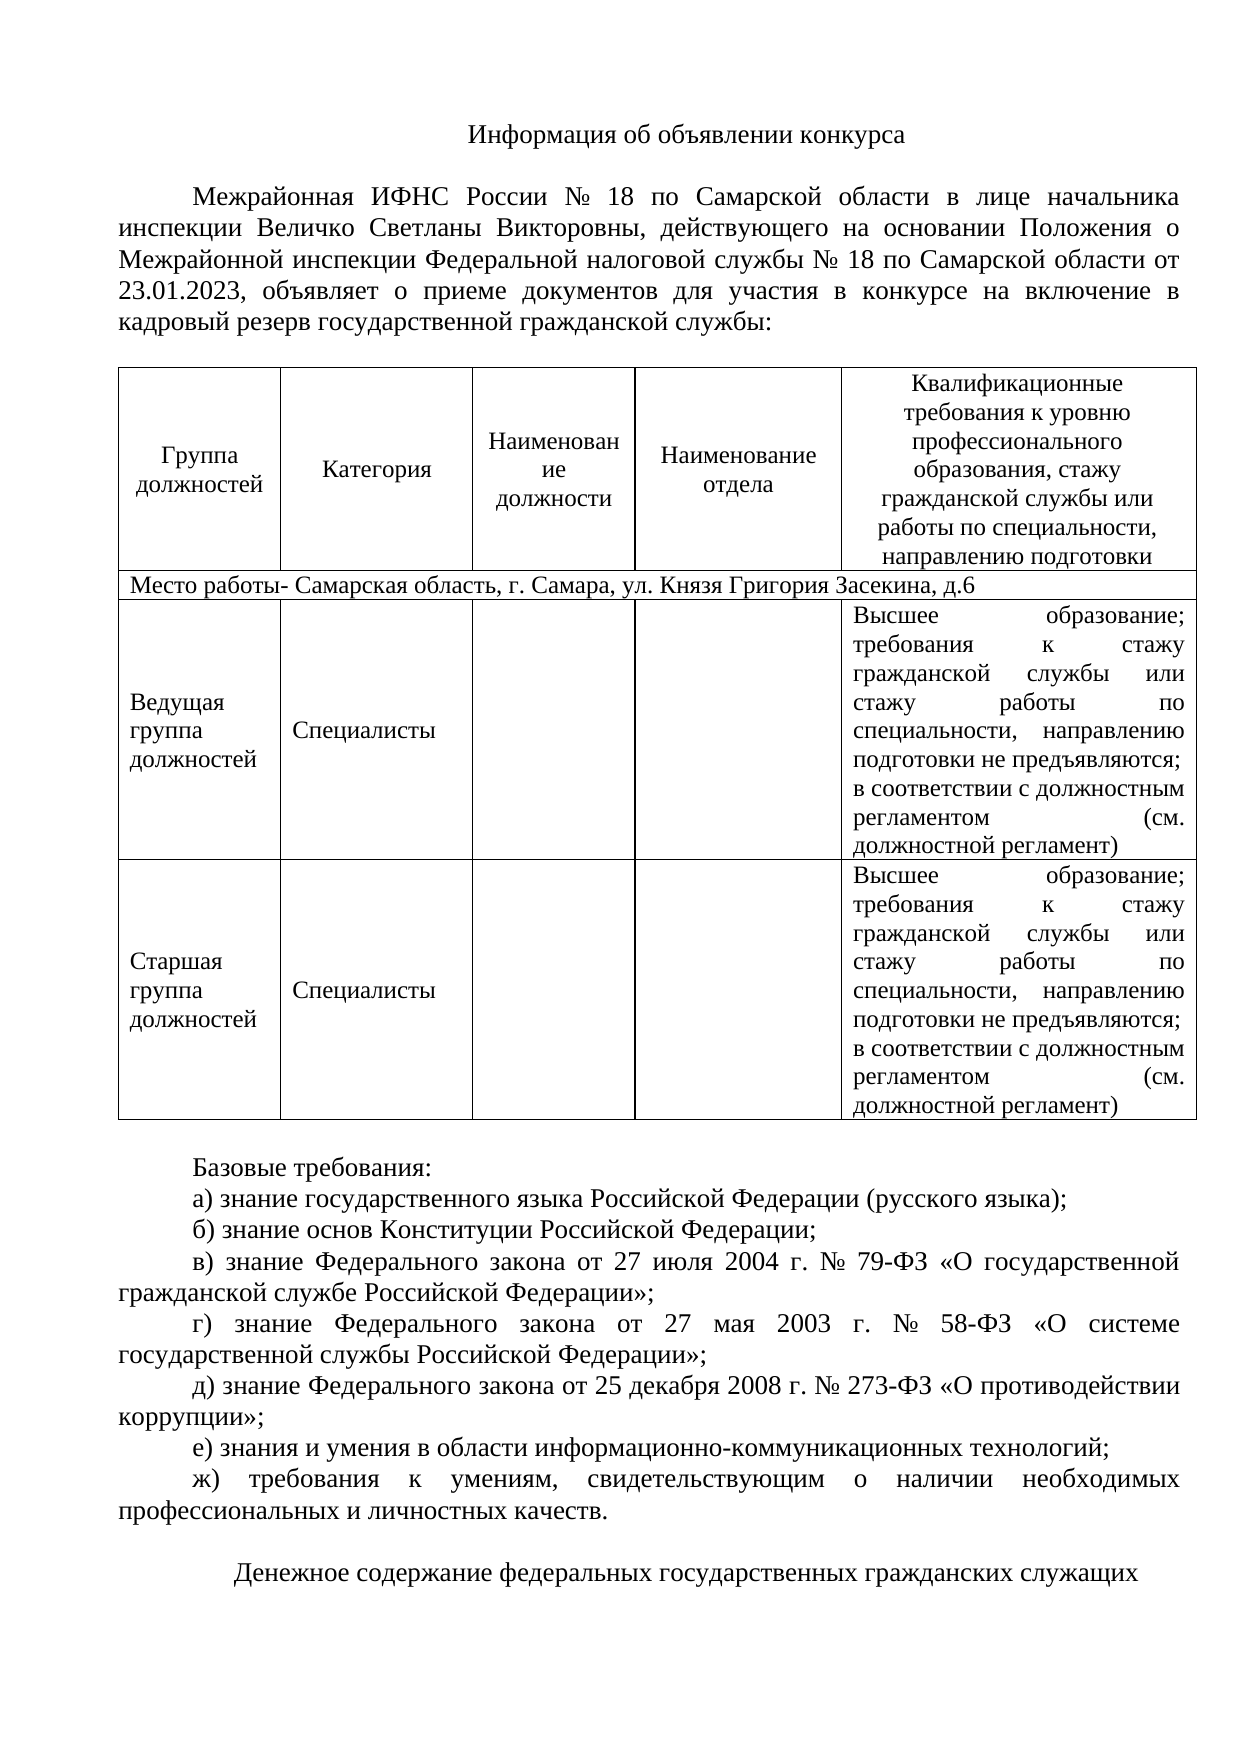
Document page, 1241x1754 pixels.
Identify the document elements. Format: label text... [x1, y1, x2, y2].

text д) знание Федерального закона от 25 декабря 2008 г. № 273-ФЗ «О противодействии коррупции»; [118, 1369, 1181, 1431]
table_cell Старшая группа должностей [119, 860, 280, 1119]
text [118, 1556, 1181, 1587]
table_cell Специалисты [281, 860, 472, 1119]
text Межрайонная ИФНС России № 18 по Самарской области в лице начальника инспекции Величко Светланы Викторовны, действующего на основании Положения о Межрайонной инспекции Федеральной налоговой службы № 18 по Самарской области от 23.01.2023, объявляет о приеме документов для участия в конкурсе на включение в кадровый резерв государственной гражданской службы: [118, 180, 1181, 336]
text г) знание Федерального закона от 27 мая 2003 г. № 58-ФЗ «О системе государственной службы Российской Федерации»; [118, 1307, 1181, 1369]
table_cell [473, 860, 634, 1119]
table_cell [636, 600, 841, 859]
text Базовые требования: [118, 1151, 1181, 1182]
table_header Квалификационные требования к уровню профессионального образования, стажу гражданской службы или работы по специальности, направлению подготовки [842, 368, 1196, 569]
table_cell Высшее образование; требования к стажу гражданской службы или стажу работы по специальности, направлению подготовки не предъявляются; в соответствии с должностным регламентом (см. должностной регламент) [842, 860, 1196, 1119]
table_header Наименование отдела [636, 368, 841, 569]
text в) знание Федерального закона от 27 июля 2004 г. № 79-ФЗ «О государственной гражданской службе Российской Федерации»; [118, 1244, 1181, 1307]
table_cell Ведущая группа должностей [119, 600, 280, 859]
text е) знания и умения в области информационно-коммуникационных технологий; [118, 1431, 1181, 1463]
table_cell Место работы- Самарская область, г. Самара, ул. Князя Григория Засекина, д.6 [119, 571, 1196, 599]
table_header Категория [281, 368, 472, 569]
table_cell Специалисты [281, 600, 472, 859]
table_header Группа должностей [119, 368, 280, 569]
text б) знание основ Конституции Российской Федерации; [118, 1213, 1181, 1244]
table_cell Высшее образование; требования к стажу гражданской службы или стажу работы по специальности, направлению подготовки не предъявляются; в соответствии с должностным регламентом (см. должностной регламент) [842, 600, 1196, 859]
table_cell [636, 860, 841, 1119]
text ж) требования к умениям, свидетельствующим о наличии необходимых профессиональных и личностных качеств. [118, 1463, 1181, 1525]
table_cell [473, 600, 634, 859]
text Информация об объявлении конкурса [118, 118, 1181, 149]
text а) знание государственного языка Российской Федерации (русского языка); [118, 1182, 1181, 1213]
table_header Наименование должности [473, 368, 634, 569]
